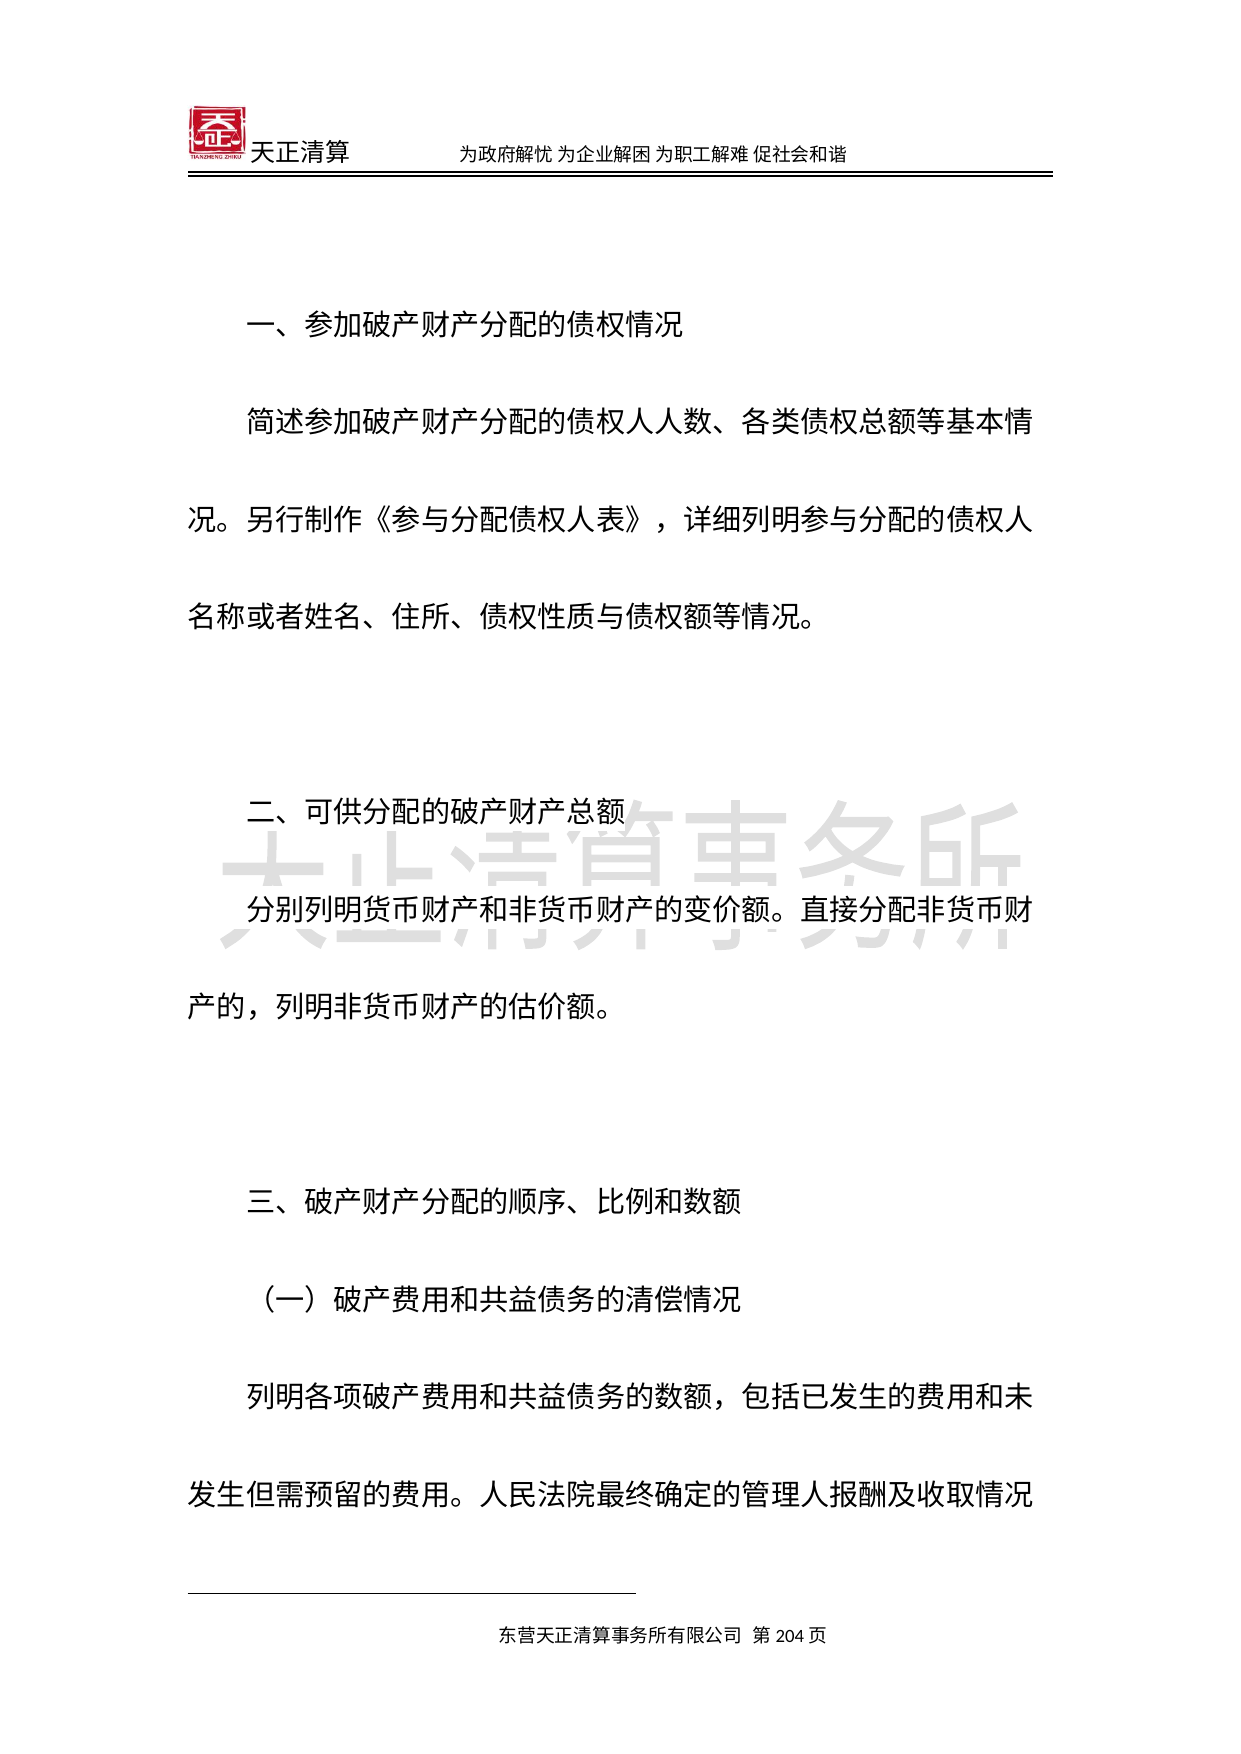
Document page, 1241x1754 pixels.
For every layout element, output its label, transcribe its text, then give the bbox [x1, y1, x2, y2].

picture [187, 105, 246, 162]
